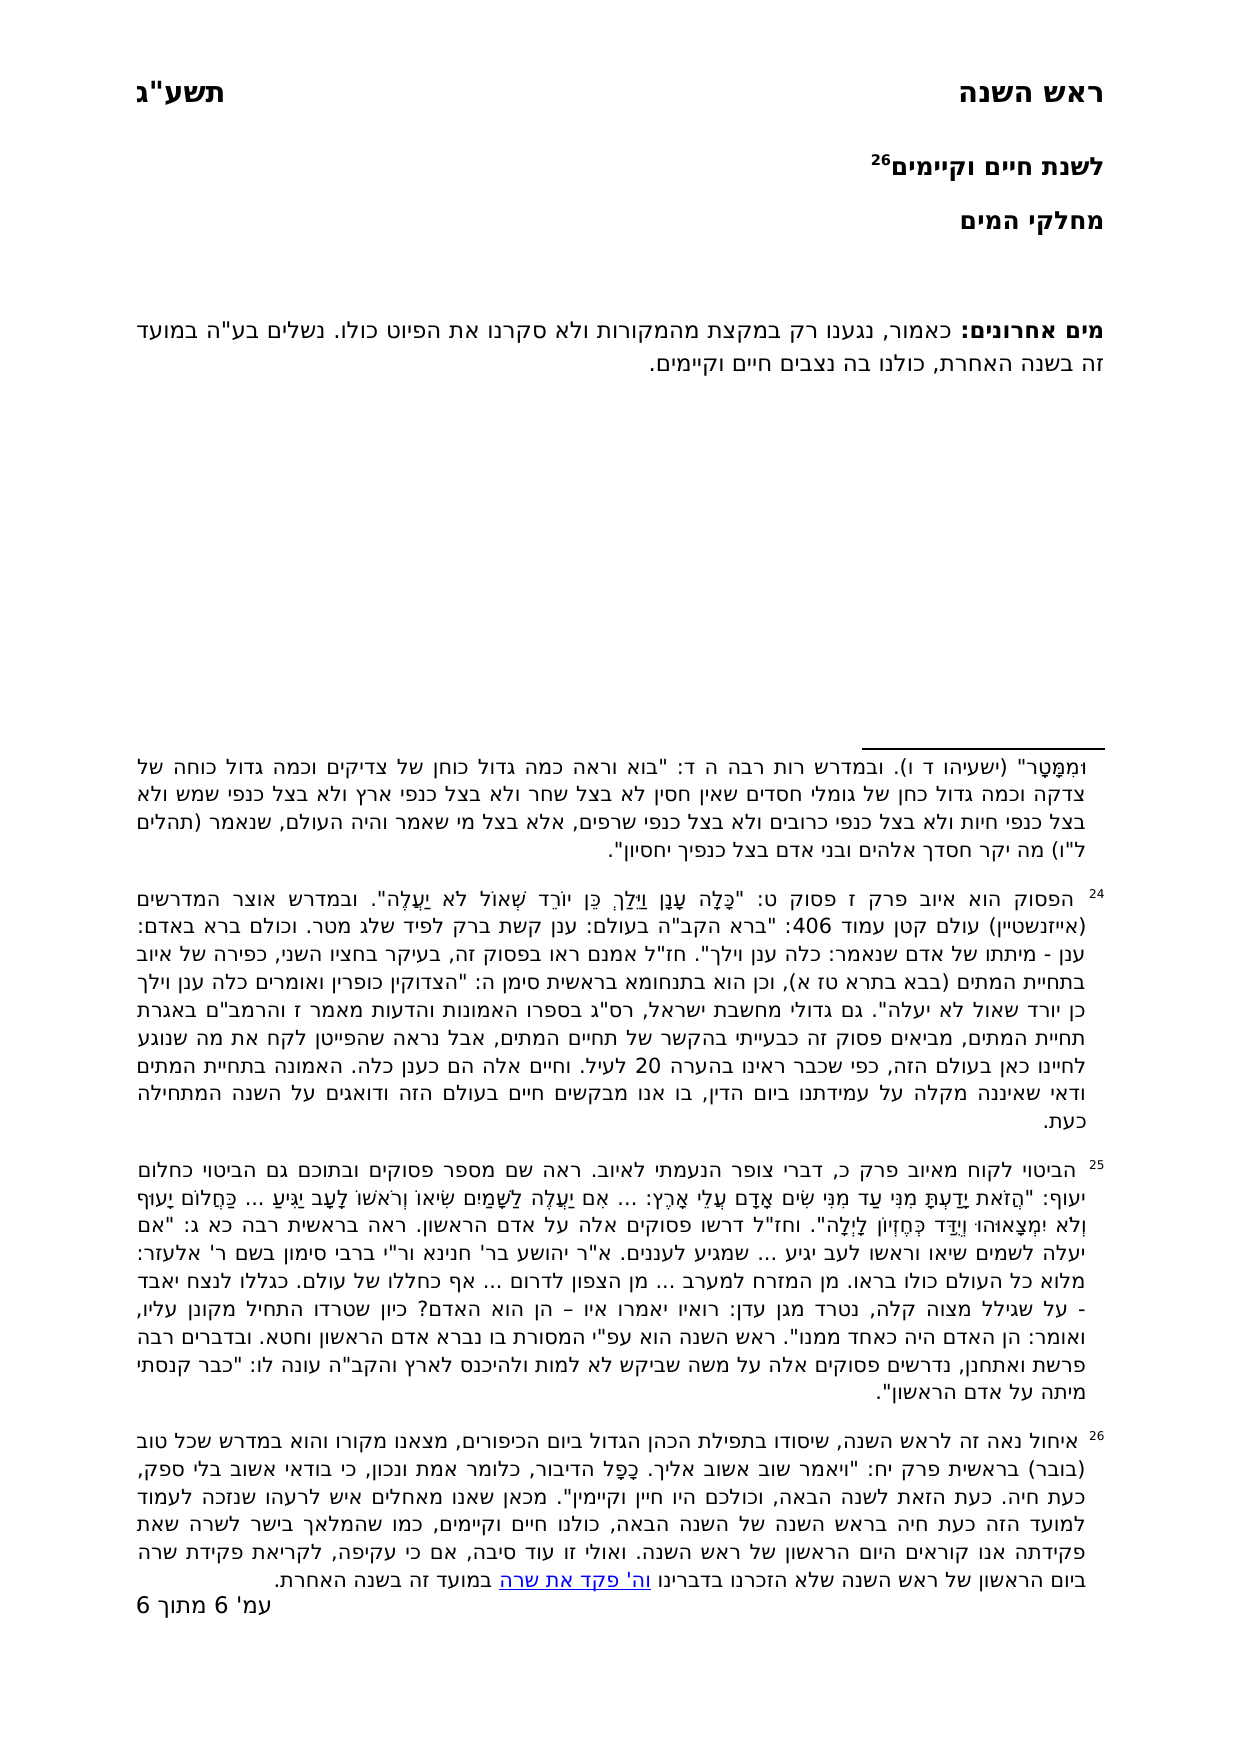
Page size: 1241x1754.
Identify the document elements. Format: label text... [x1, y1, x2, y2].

text לשנת חיים וקיימים [136, 148, 1104, 181]
text מים אחרונים: כאמור, נגענו רק במקצת מהמקורות ולא סקרנו את הפיוט כולו. נשלים בע"ה במועד זה בשנה האחרת, כולנו בה נצבים חיים וקיימים. [136, 310, 1104, 377]
text מחלקי המים [136, 202, 1104, 235]
